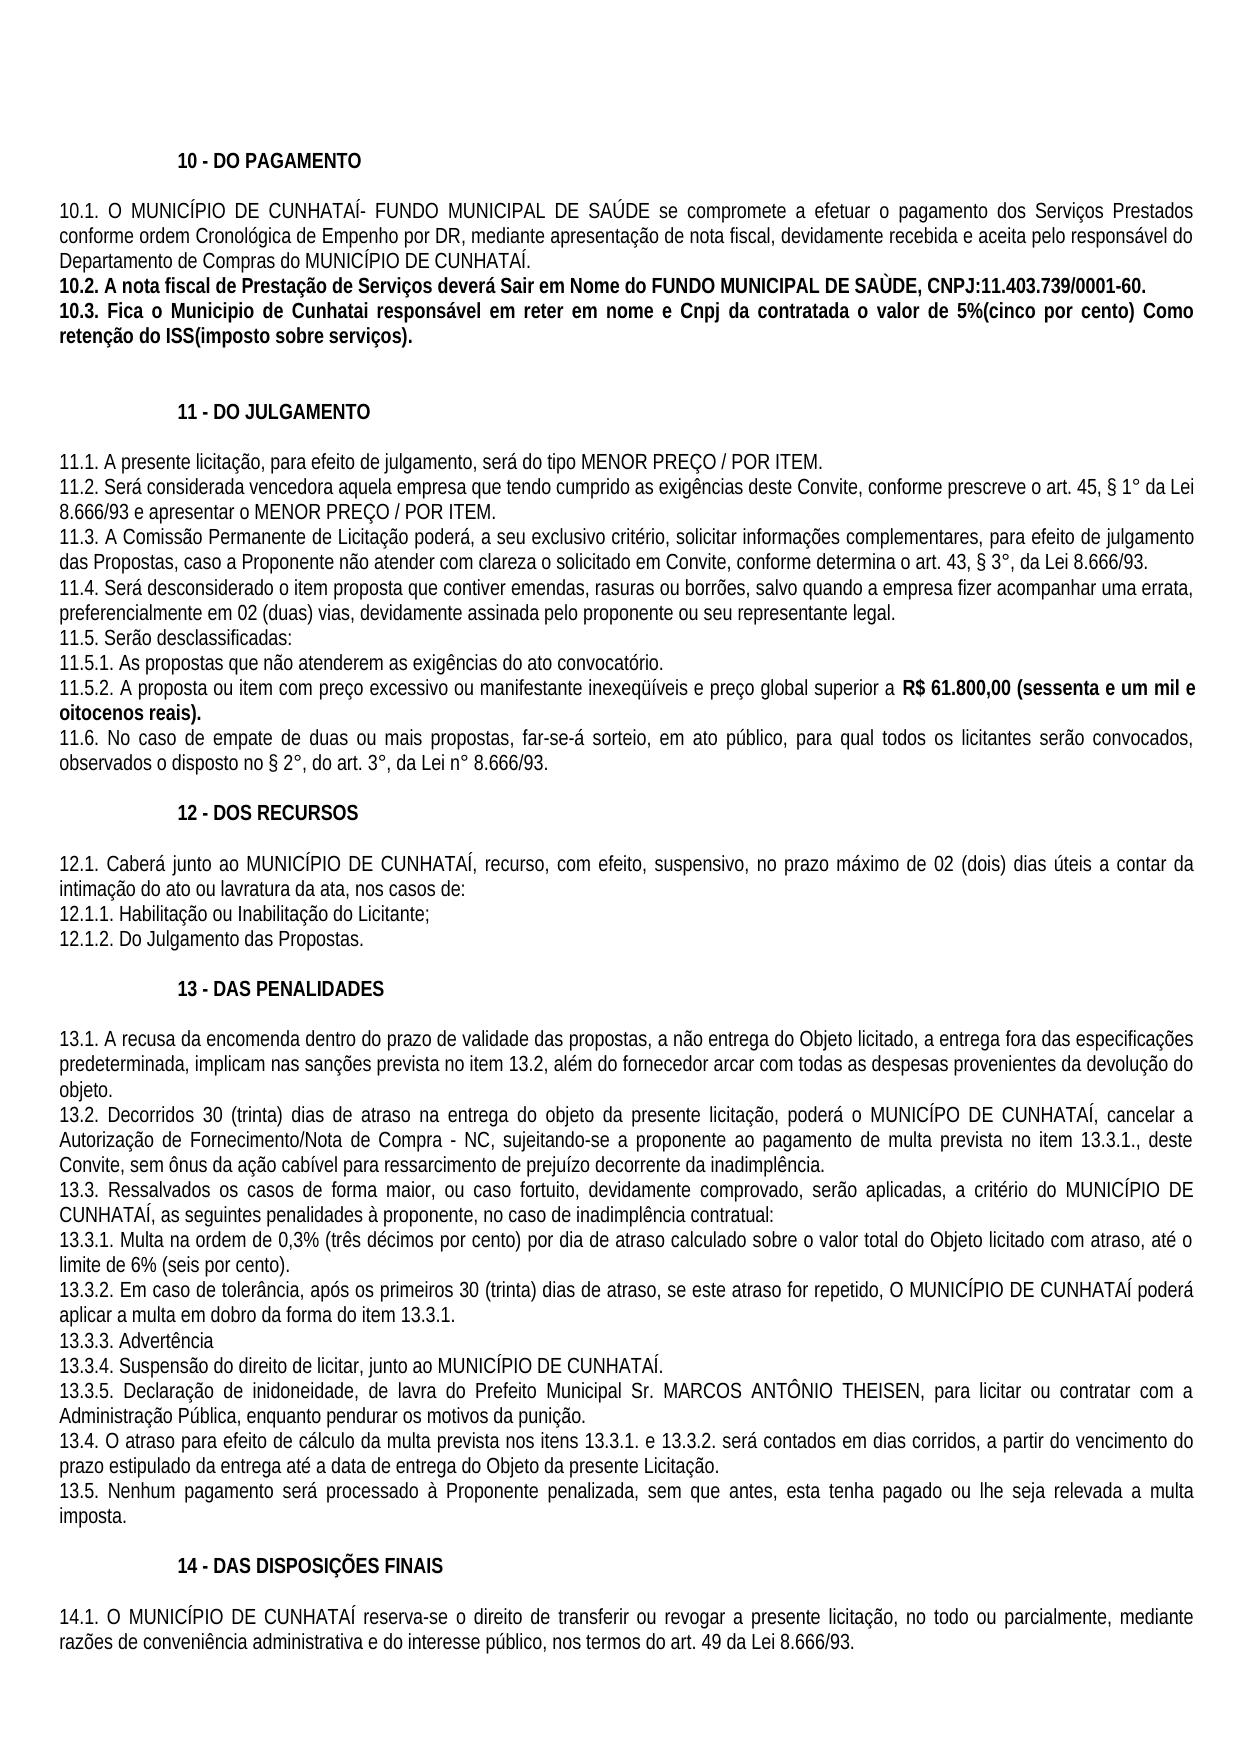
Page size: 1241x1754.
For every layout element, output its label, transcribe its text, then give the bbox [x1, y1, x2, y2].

text 13.2. Decorridos 30 (trinta) dias de atraso na entrega do objeto da presente licitação, poderá o MUNICÍPO DE CUNHATAÍ, cancelar a Autorização de Fornecimento/Nota de Compra - NC, sujeitando-se a proponente ao pagamento de multa prevista no item 13.3.1., deste Convite, sem ônus da ação cabível para ressarcimento de prejuízo decorrente da inadimplência. [59, 1102, 1196, 1177]
text 11.5. Serão desclassificadas: [59, 624, 1196, 650]
text 13.5. Nenhum pagamento será processado à Proponente penalizada, sem que antes, esta tenha pagado ou lhe seja relevada a multa imposta. [59, 1478, 1196, 1528]
text 12.1.2. Do Julgamento das Propostas. [59, 926, 1196, 951]
text 13.3. Ressalvados os casos de forma maior, ou caso fortuito, devidamente comprovado, serão aplicadas, a critério do MUNICÍPIO DE CUNHATAÍ, as seguintes penalidades à proponente, no caso de inadimplência contratual: [59, 1177, 1196, 1227]
text 13.3.3. Advertência [59, 1327, 1196, 1353]
text 11.1. A presente licitação, para efeito de julgamento, será do tipo MENOR PREÇO / POR ITEM. [59, 449, 1196, 474]
text 11.4. Será desconsiderado o item proposta que contiver emendas, rasuras ou borrões, salvo quando a empresa fizer acompanhar uma errata, preferencialmente em 02 (duas) vias, devidamente assinada pelo proponente ou seu representante legal. [59, 574, 1196, 624]
text 10 - DO PAGAMENTO [59, 148, 1196, 173]
text 12.1. Caberá junto ao MUNICÍPIO DE CUNHATAÍ, recurso, com efeito, suspensivo, no prazo máximo de 02 (dois) dias úteis a contar da intimação do ato ou lavratura da ata, nos casos de: [59, 851, 1196, 901]
text 14 - DAS DISPOSIÇÕES FINAIS [59, 1553, 1196, 1578]
text 11.2. Será considerada vencedora aquela empresa que tendo cumprido as exigências deste Convite, conforme prescreve o art. 45, § 1° da Lei 8.666/93 e apresentar o MENOR PREÇO / POR ITEM. [59, 474, 1196, 524]
text 11 - DO JULGAMENTO [59, 399, 1196, 424]
text 12.1.1. Habilitação ou Inabilitação do Licitante; [59, 901, 1196, 926]
text 10.2. A nota fiscal de Prestação de Serviços deverá Sair em Nome do FUNDO MUNICIPAL DE SAÙDE, CNPJ:11.403.739/0001-60. [59, 273, 1196, 298]
text 13.1. A recusa da encomenda dentro do prazo de validade das propostas, a não entrega do Objeto licitado, a entrega fora das especificações predeterminada, implicam nas sanções prevista no item 13.2, além do fornecedor arcar com todas as despesas provenientes da devolução do objeto. [59, 1026, 1196, 1102]
text 14.1. O MUNICÍPIO DE CUNHATAÍ reserva-se o direito de transferir ou revogar a presente licitação, no todo ou parcialmente, mediante razões de conveniência administrativa e do interesse público, nos termos do art. 49 da Lei 8.666/93. [59, 1604, 1196, 1654]
text 13.3.4. Suspensão do direito de licitar, junto ao MUNICÍPIO DE CUNHATAÍ. [59, 1353, 1196, 1378]
text 13.3.2. Em caso de tolerância, após os primeiros 30 (trinta) dias de atraso, se este atraso for repetido, O MUNICÍPIO DE CUNHATAÍ poderá aplicar a multa em dobro da forma do item 13.3.1. [59, 1277, 1196, 1327]
text 11.5.2. A proposta ou item com preço excessivo ou manifestante inexeqüíveis e preço global superior a R$ 61.800,00 (sessenta e um mil e oitocenos reais). [59, 675, 1196, 725]
text 11.3. A Comissão Permanente de Licitação poderá, a seu exclusivo critério, solicitar informações complementares, para efeito de julgamento das Propostas, caso a Proponente não atender com clareza o solicitado em Convite, conforme determina o art. 43, § 3°, da Lei 8.666/93. [59, 524, 1196, 574]
text 13.4. O atraso para efeito de cálculo da multa prevista nos itens 13.3.1. e 13.3.2. será contados em dias corridos, a partir do vencimento do prazo estipulado da entrega até a data de entrega do Objeto da presente Licitação. [59, 1428, 1196, 1478]
text 10.3. Fica o Municipio de Cunhatai responsável em reter em nome e Cnpj da contratada o valor de 5%(cinco por cento) Como retenção do ISS(imposto sobre serviços). [59, 298, 1196, 348]
text 13.3.1. Multa na ordem de 0,3% (três décimos por cento) por dia de atraso calculado sobre o valor total do Objeto licitado com atraso, até o limite de 6% (seis por cento). [59, 1227, 1196, 1277]
text 11.6. No caso de empate de duas ou mais propostas, far-se-á sorteio, em ato público, para qual todos os licitantes serão convocados, observados o disposto no § 2°, do art. 3°, da Lei n° 8.666/93. [59, 725, 1196, 775]
text 10.1. O MUNICÍPIO DE CUNHATAÍ- FUNDO MUNICIPAL DE SAÚDE se compromete a efetuar o pagamento dos Serviços Prestados conforme ordem Cronológica de Empenho por DR, mediante apresentação de nota fiscal, devidamente recebida e aceita pelo responsável do Departamento de Compras do MUNICÍPIO DE CUNHATAÍ. [59, 198, 1196, 273]
text 13 - DAS PENALIDADES [59, 976, 1196, 1001]
text 12 - DOS RECURSOS [59, 800, 1196, 825]
text 11.5.1. As propostas que não atenderem as exigências do ato convocatório. [59, 650, 1196, 675]
text 13.3.5. Declaração de inidoneidade, de lavra do Prefeito Municipal Sr. MARCOS ANTÔNIO THEISEN, para licitar ou contratar com a Administração Pública, enquanto pendurar os motivos da punição. [59, 1378, 1196, 1428]
